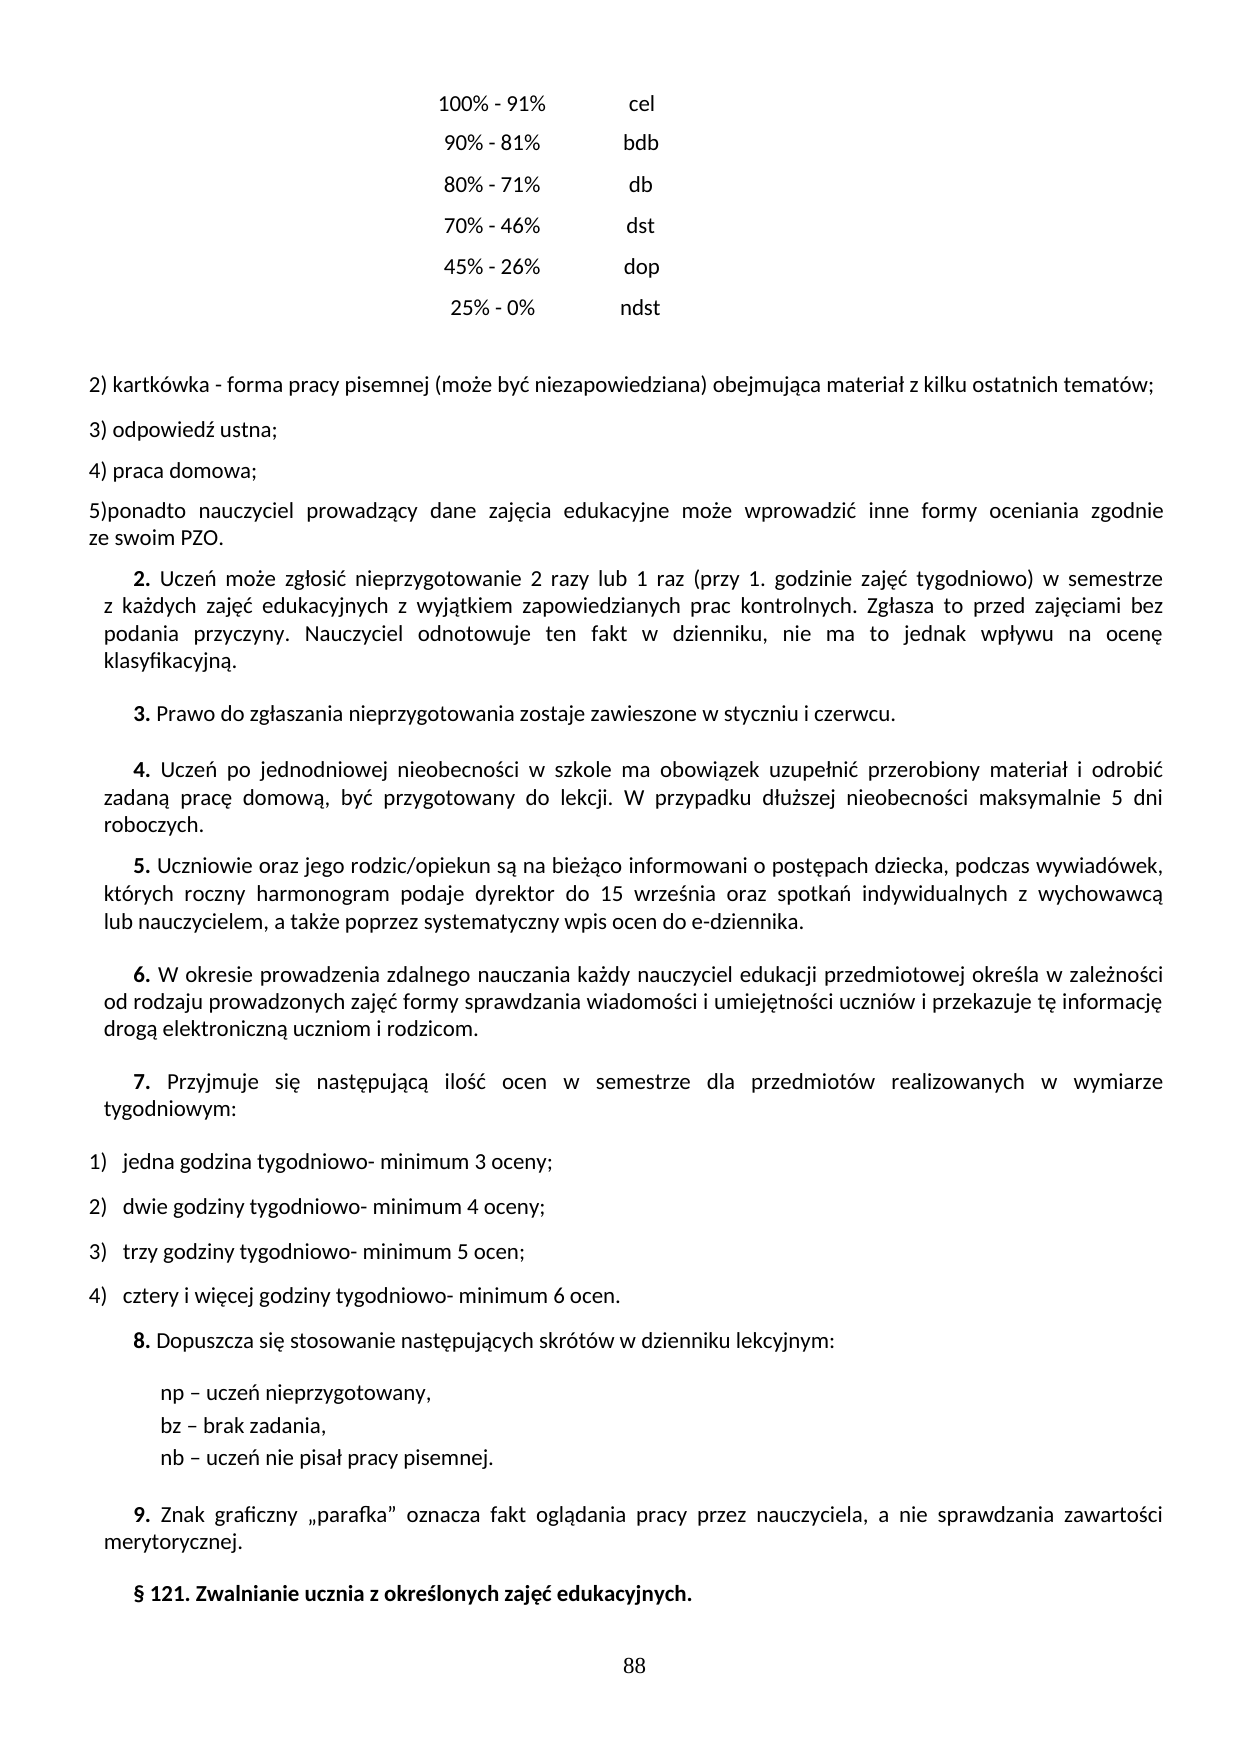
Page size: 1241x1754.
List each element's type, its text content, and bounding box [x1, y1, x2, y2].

text 2. Uczeń może zgłosić nieprzygotowanie 2 razy lub 1 raz (przy 1. godzinie zajęć tygodniowo) w semestrze z każdych zajęć edukacyjnych z wyjątkiem zapowiedzianych prac kontrolnych. Zgłasza to przed zajęciami bez podania przyczyny. Nauczyciel odnotowuje ten fakt w dzienniku, nie ma to jednak wpływu na ocenę klasyfikacyjną. [103, 564, 1165, 674]
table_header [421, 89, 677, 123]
text 4. Uczeń po jednodniowej nieobecności w szkole ma obowiązek uzupełnić przerobiony materiał i odrobić zadaną pracę domową, być przygotowany do lekcji. W przypadku dłuższej nieobecności maksymalnie 5 dni roboczych. [103, 756, 1165, 838]
text 7. Przyjmuje się następującą ilość ocen w semestrze dla przedmiotów realizowanych w wymiarze tygodniowym: [103, 1067, 1165, 1122]
text 3) odpowiedź ustna; [89, 415, 1165, 443]
text 8. Dopuszcza się stosowanie następujących skrótów w dzienniku lekcyjnym: [103, 1326, 1165, 1353]
text 2) dwie godziny tygodniowo- minimum 4 oceny; [89, 1192, 1165, 1220]
text 5. Uczniowie oraz jego rodzic/opiekun są na bieżąco informowani o postępach dziecka, podczas wywiadówek, których roczny harmonogram podaje dyrektor do 15 września oraz spotkań indywidualnych z wychowawcą lub nauczycielem, a także poprzez systematyczny wpis ocen do e-dziennika. [103, 851, 1165, 935]
text 9. Znak graficzny „parafka” oznacza fakt oglądania pracy przez nauczyciela, a nie sprawdzania zawartości merytorycznej. [103, 1500, 1165, 1555]
text 2) kartkówka - forma pracy pisemnej (może być niezapowiedziana) obejmująca materiał z kilku ostatnich tematów; [89, 371, 1165, 399]
text 6. W okresie prowadzenia zdalnego nauczania każdy nauczyciel edukacji przedmiotowej określa w zależności od rodzaju prowadzonych zajęć formy sprawdzania wiadomości i umiejętności uczniów i przekazuje tę informację drogą elektroniczną uczniom i rodzicom. [103, 960, 1165, 1042]
text 3. Prawo do zgłaszania nieprzygotowania zostaje zawieszone w styczniu i czerwcu. [103, 699, 1165, 727]
text 3) trzy godziny tygodniowo- minimum 5 ocen; [89, 1237, 1165, 1265]
text nb – uczeń nie pisał pracy pisemnej. [103, 1443, 1165, 1471]
text 4) praca domowa; [89, 456, 1165, 484]
text § 121. Zwalnianie ucznia z określonych zajęć edukacyjnych. [103, 1580, 1165, 1607]
text 1) jedna godzina tygodniowo- minimum 3 oceny; [89, 1147, 1165, 1175]
text 5)ponadto nauczyciel prowadzący dane zajęcia edukacyjne może wprowadzić inne formy oceniania zgodnie ze swoim PZO. [89, 496, 1165, 551]
text 4) cztery i więcej godziny tygodniowo- minimum 6 ocen. [89, 1281, 1165, 1309]
text np – uczeń nieprzygotowany, [103, 1378, 1165, 1407]
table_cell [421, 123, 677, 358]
text bz – brak zadania, [103, 1411, 1165, 1439]
